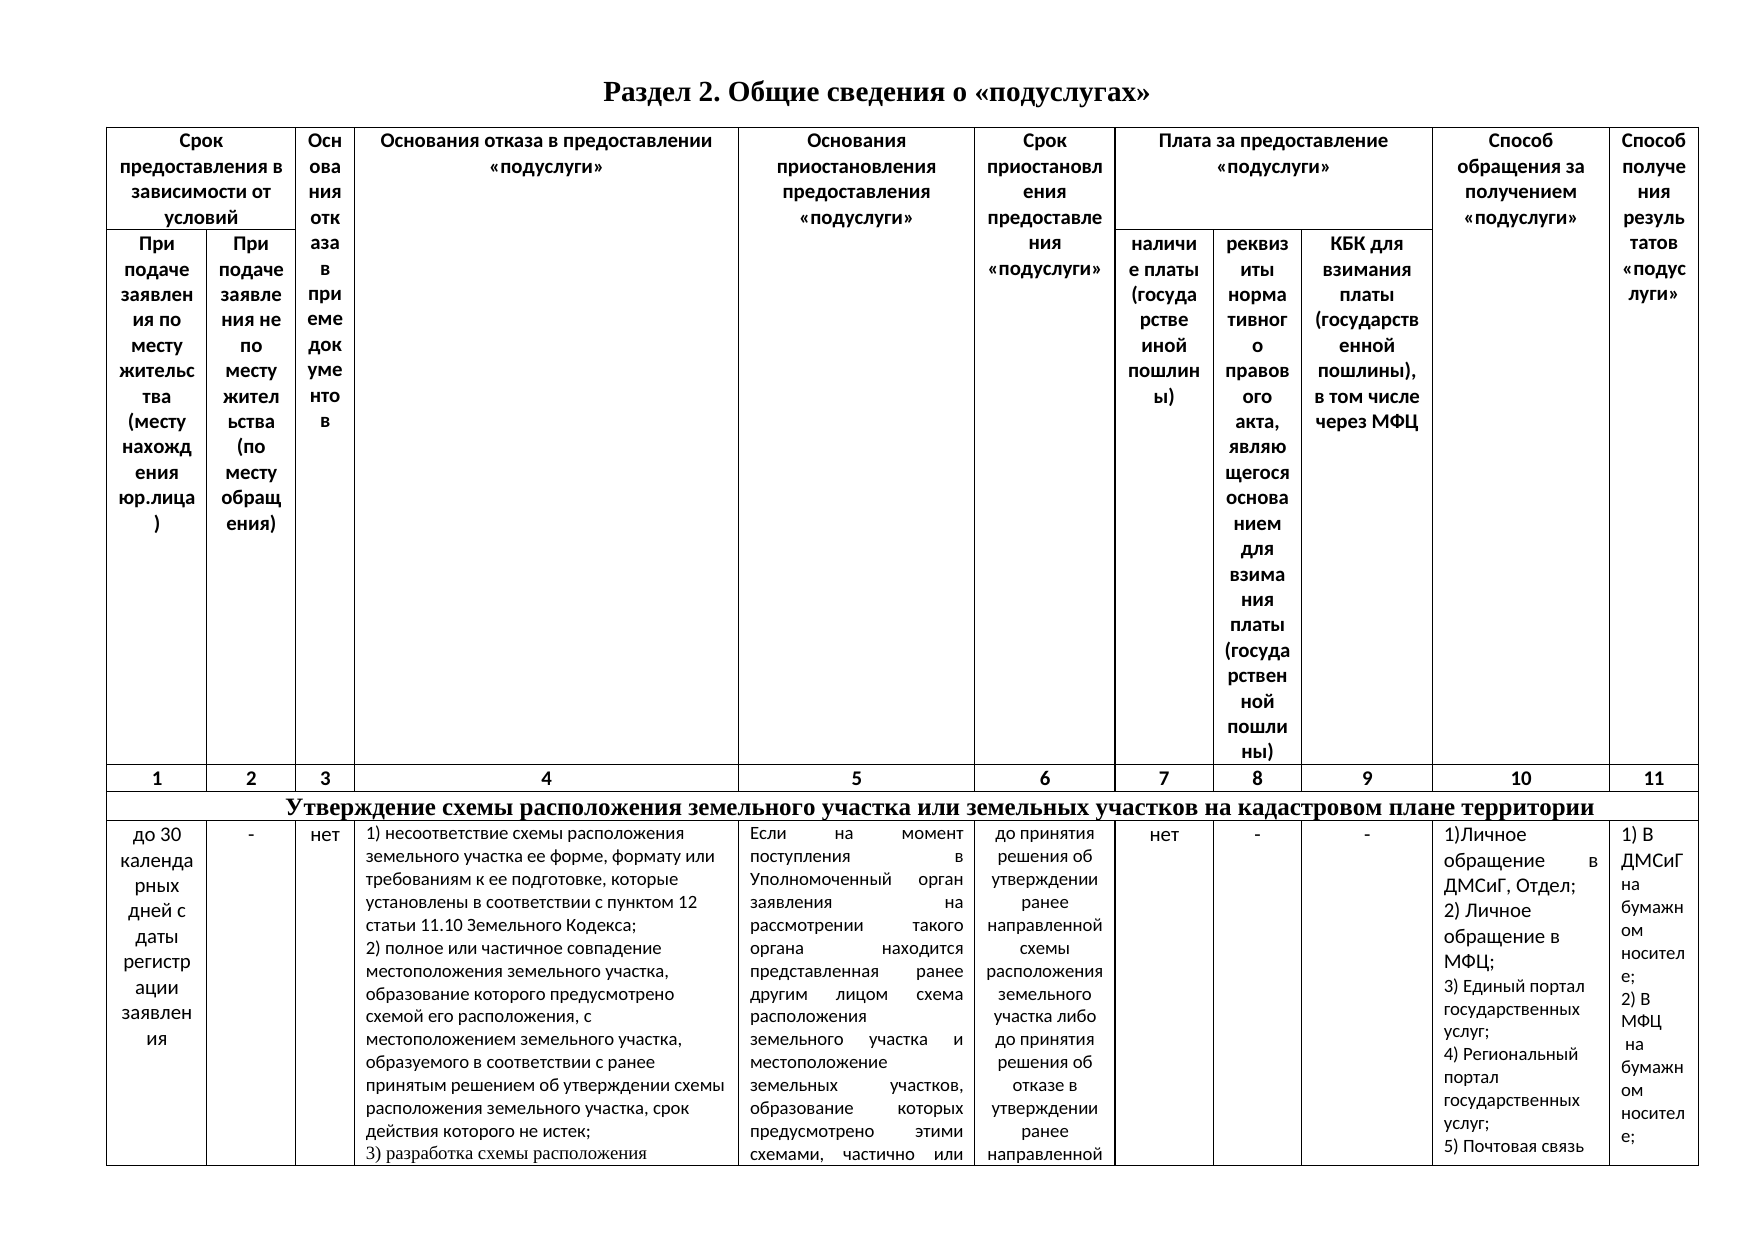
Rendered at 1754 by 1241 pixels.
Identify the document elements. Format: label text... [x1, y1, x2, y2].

table_header Плата за предоставление «подуслуги» [1116, 128, 1432, 229]
table_cell - [207, 821, 295, 1165]
table_header Способ получения результатов «подуслуги» [1610, 128, 1698, 764]
table_cell нет [296, 821, 354, 1165]
table_header Основания отказа в приеме документов [296, 128, 354, 764]
table_cell наличие платы (государстве иной пошлины) [1116, 230, 1213, 764]
table_cell 11 [1610, 765, 1698, 791]
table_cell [107, 821, 206, 1165]
table_cell Утверждение схемы расположения земельного участка или земельных участков на кадастровом плане территории [107, 792, 1698, 820]
table_cell 2 [207, 765, 295, 791]
table_cell - [1302, 821, 1432, 1165]
table_cell 7 [1116, 765, 1213, 791]
table_cell 8 [1214, 765, 1301, 791]
table_header Способ обращения за получением «подуслуги» [1433, 128, 1609, 764]
table_cell 4 [355, 765, 738, 791]
table_header Основания приостановления предоставления «подуслуги» [739, 128, 974, 764]
table_cell 1 [107, 765, 206, 791]
table_cell 6 [975, 765, 1114, 791]
table_cell 3 [296, 765, 354, 791]
table_cell При подаче заявления по месту жительства (месту нахождения юр.лица) [107, 230, 206, 764]
table_header Срок приостановления предоставления «подуслуги» [975, 128, 1114, 764]
table_cell реквизиты нормативного правового акта, являющегося основанием для взимания платы (государственной пошлины) [1214, 230, 1301, 764]
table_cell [1433, 821, 1609, 1165]
table_cell 5 [739, 765, 974, 791]
table_cell КБК для взимания платы (государственной пошлины), в том числе через МФЦ [1302, 230, 1432, 764]
table_cell 10 [1433, 765, 1609, 791]
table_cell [975, 821, 1114, 1165]
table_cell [739, 821, 974, 1165]
table_cell - [1214, 821, 1301, 1165]
text Раздел 2. Общие сведения о «подуслугах» [118, 74, 1636, 107]
table_header Срок предоставления в зависимости от условий [107, 128, 295, 229]
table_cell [1610, 821, 1698, 1165]
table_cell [355, 821, 738, 1165]
table_cell нет [1116, 821, 1213, 1165]
table_header Основания отказа в предоставлении «подуслуги» [355, 128, 738, 764]
table_cell 9 [1302, 765, 1432, 791]
table_cell При подаче заявления не по месту жительства (по месту обращения) [207, 230, 295, 764]
